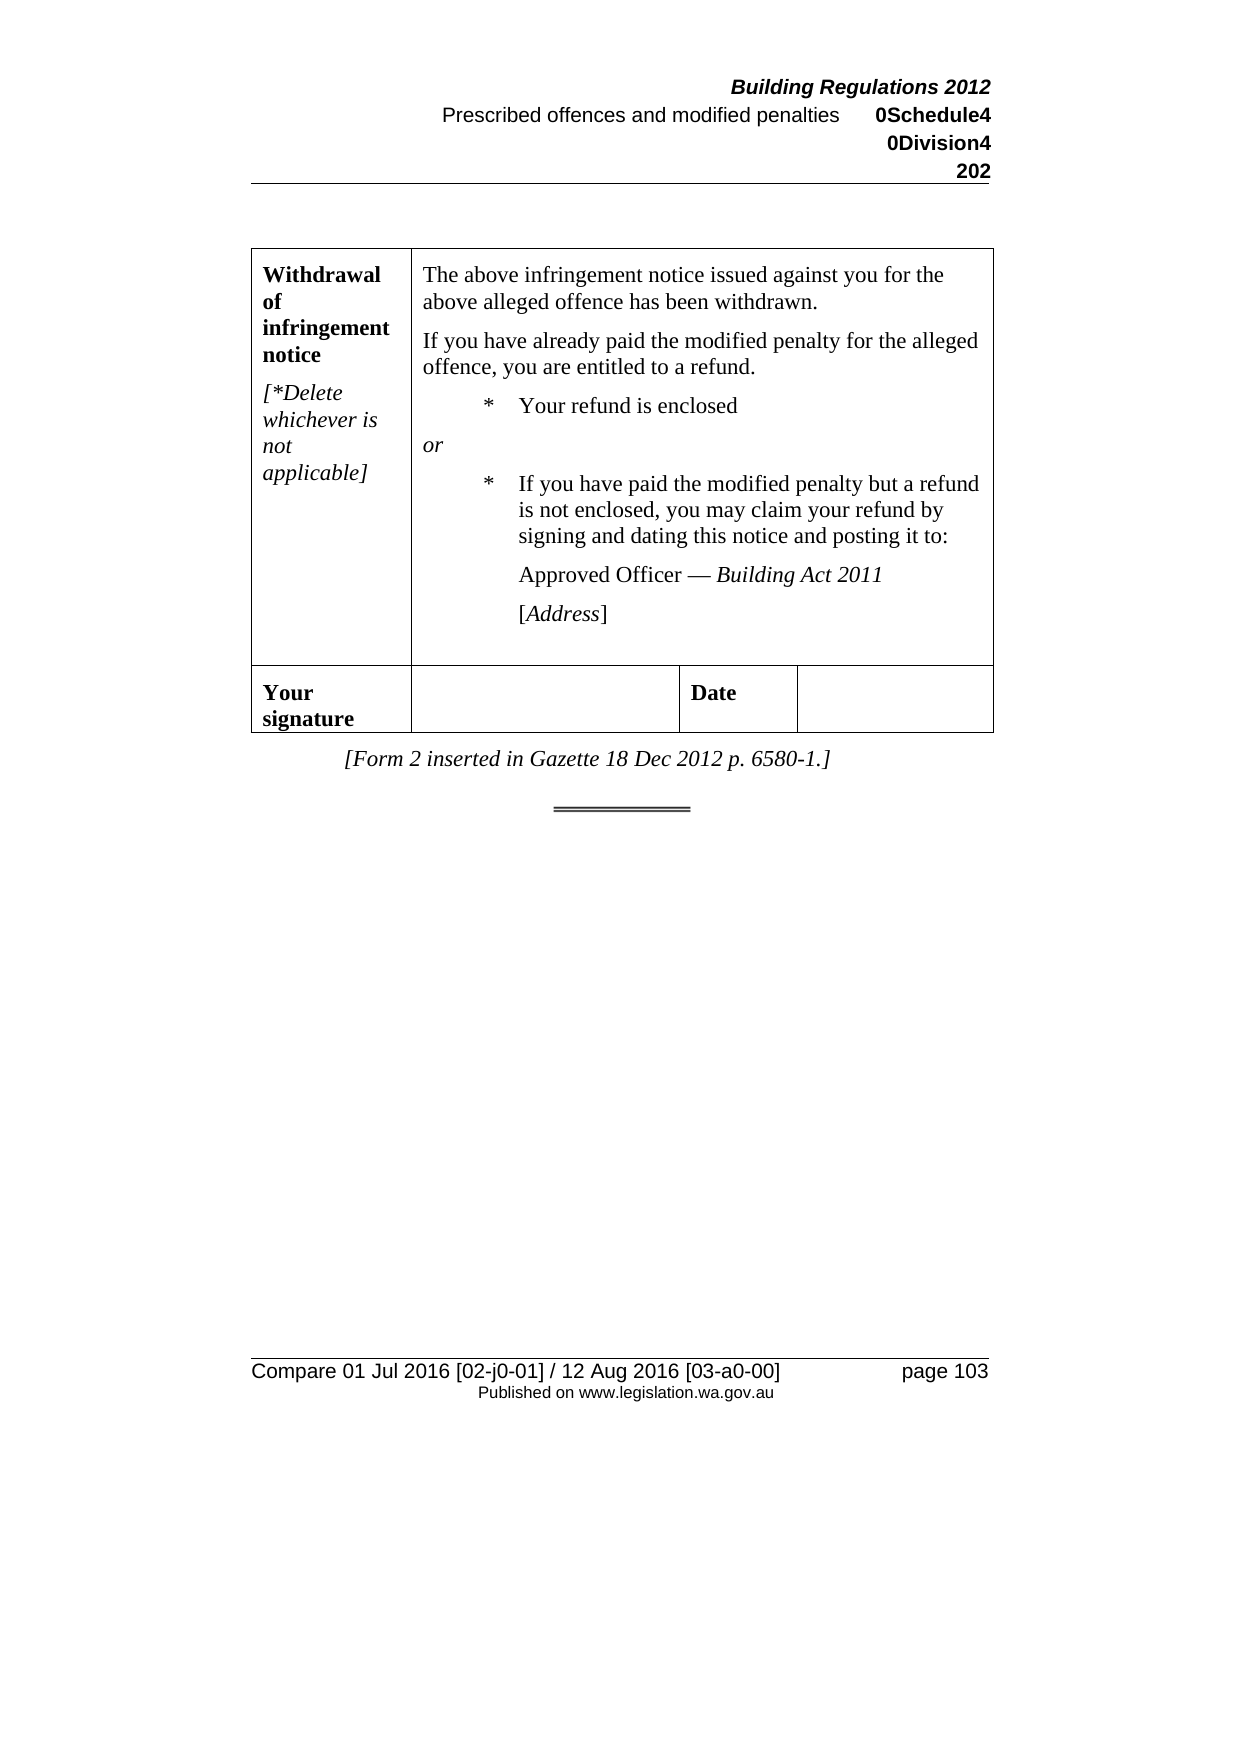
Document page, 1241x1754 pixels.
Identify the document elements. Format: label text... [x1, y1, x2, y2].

picture [543, 796, 697, 825]
table_cell Your signature [252, 666, 411, 732]
table_cell The above infringement notice issued against you for the above alleged offence has been withdrawn. If you have already paid the modified penalty for the alleged offence, you are entitled to a refund. * Your refund is enclosed or * If you have paid the modified penalty but a refund is not enclosed, you may claim your refund by signing and dating this notice and posting it to: Approved Officer — Building Act 2011 [Address] [412, 249, 993, 665]
table_cell Withdrawal of infringement notice [*Delete whichever is not applicable] [252, 249, 411, 665]
table_cell [798, 666, 993, 732]
text [Form 2 inserted in Gazette 18 Dec 2012 p. 6580-1.] [251, 745, 989, 771]
table_cell Date [680, 666, 797, 732]
table_cell [412, 666, 679, 732]
